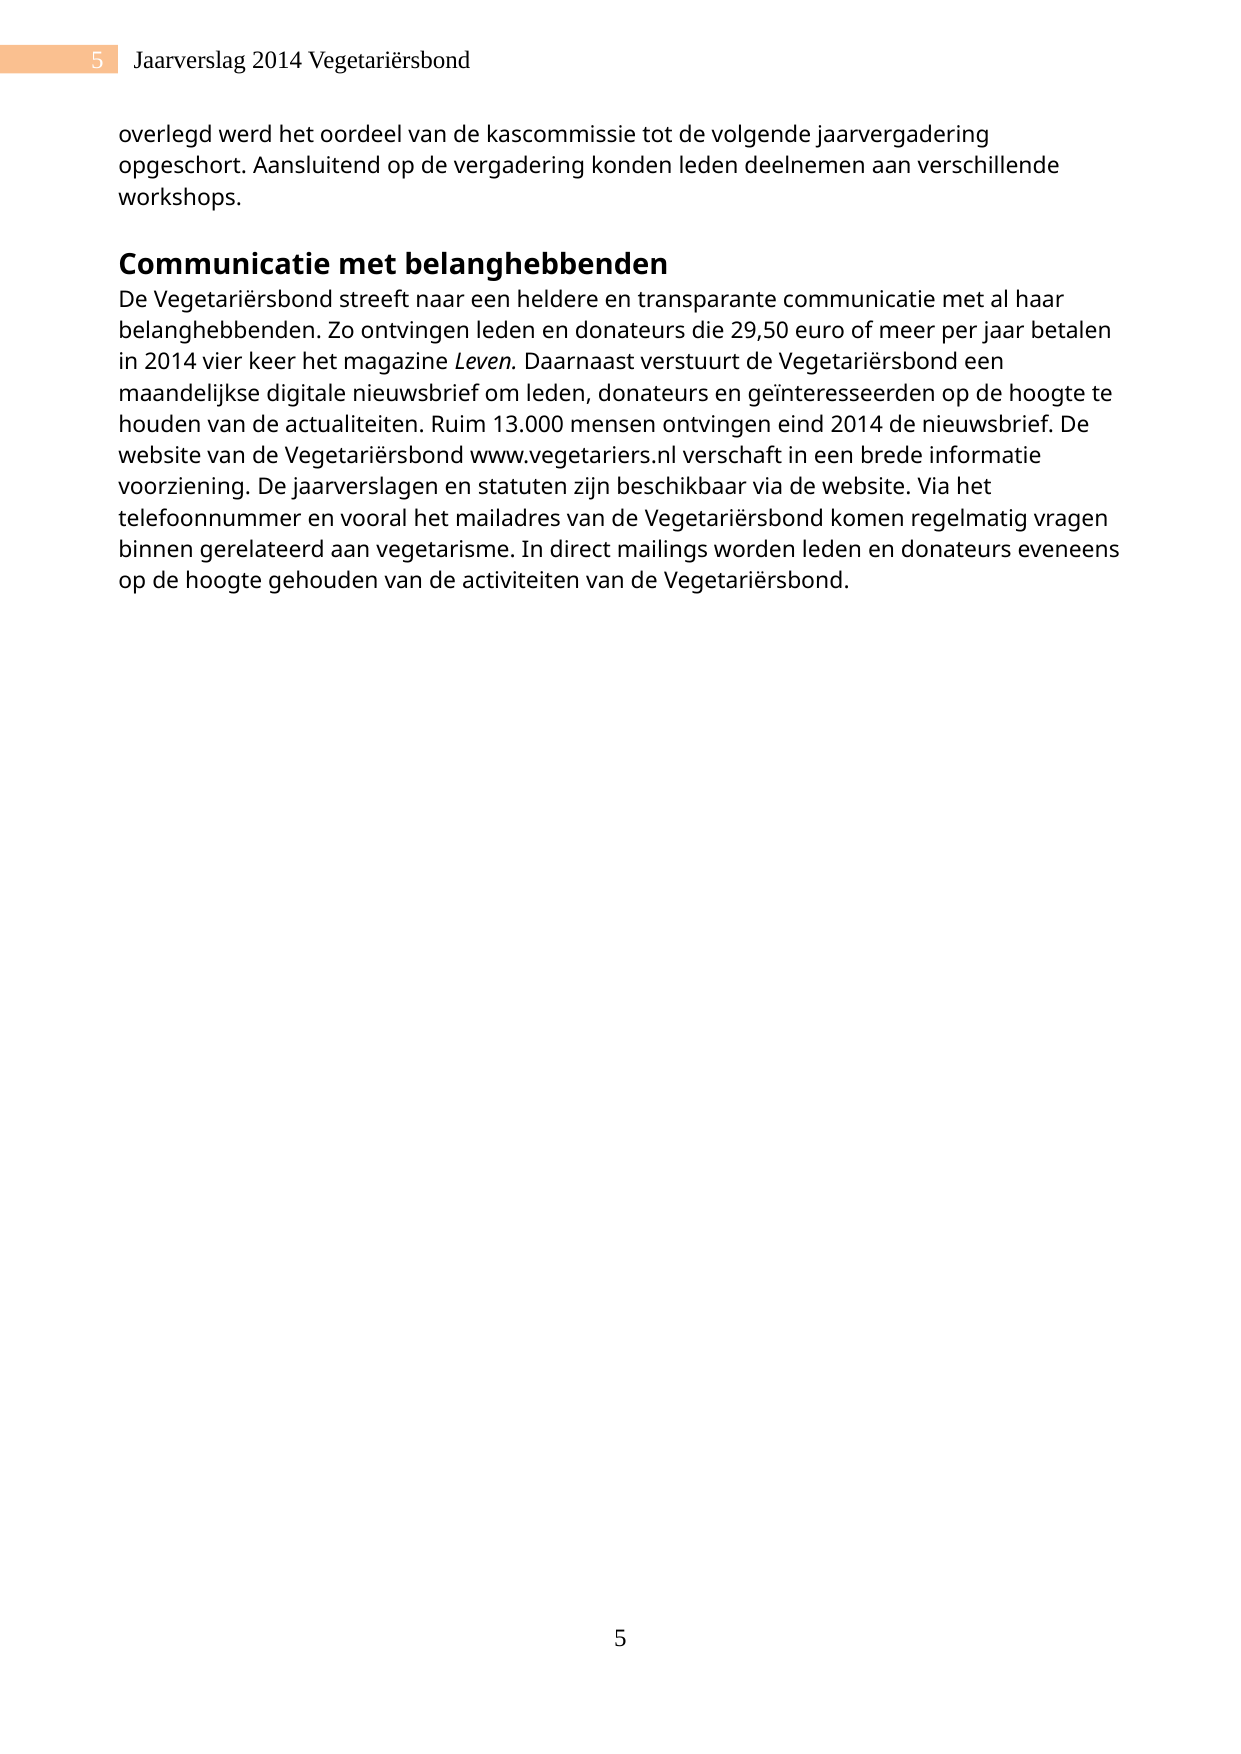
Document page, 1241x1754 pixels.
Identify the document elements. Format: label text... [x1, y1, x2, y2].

text Communicatie met belanghebbenden [118, 243, 1122, 283]
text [118, 118, 1122, 212]
text De Vegetariërsbond streeft naar een heldere en transparante communicatie met al haar belanghebbenden. Zo ontvingen leden en donateurs die 29,50 euro of meer per jaar betalen in 2014 vier keer het magazine Leven. Daarnaast verstuurt de Vegetariërsbond een maandelijkse digitale nieuwsbrief om leden, donateurs en geïnteresseerden op de hoogte te houden van de actualiteiten. Ruim 13.000 mensen ontvingen eind 2014 de nieuwsbrief. De website van de Vegetariërsbond www.vegetariers.nl verschaft in een brede informatie voorziening. De jaarverslagen en statuten zijn beschikbaar via de website. Via het telefoonnummer en vooral het mailadres van de Vegetariërsbond komen regelmatig vragen binnen gerelateerd aan vegetarisme. In direct mailings worden leden en donateurs eveneens op de hoogte gehouden van de activiteiten van de Vegetariërsbond. [118, 283, 1122, 595]
